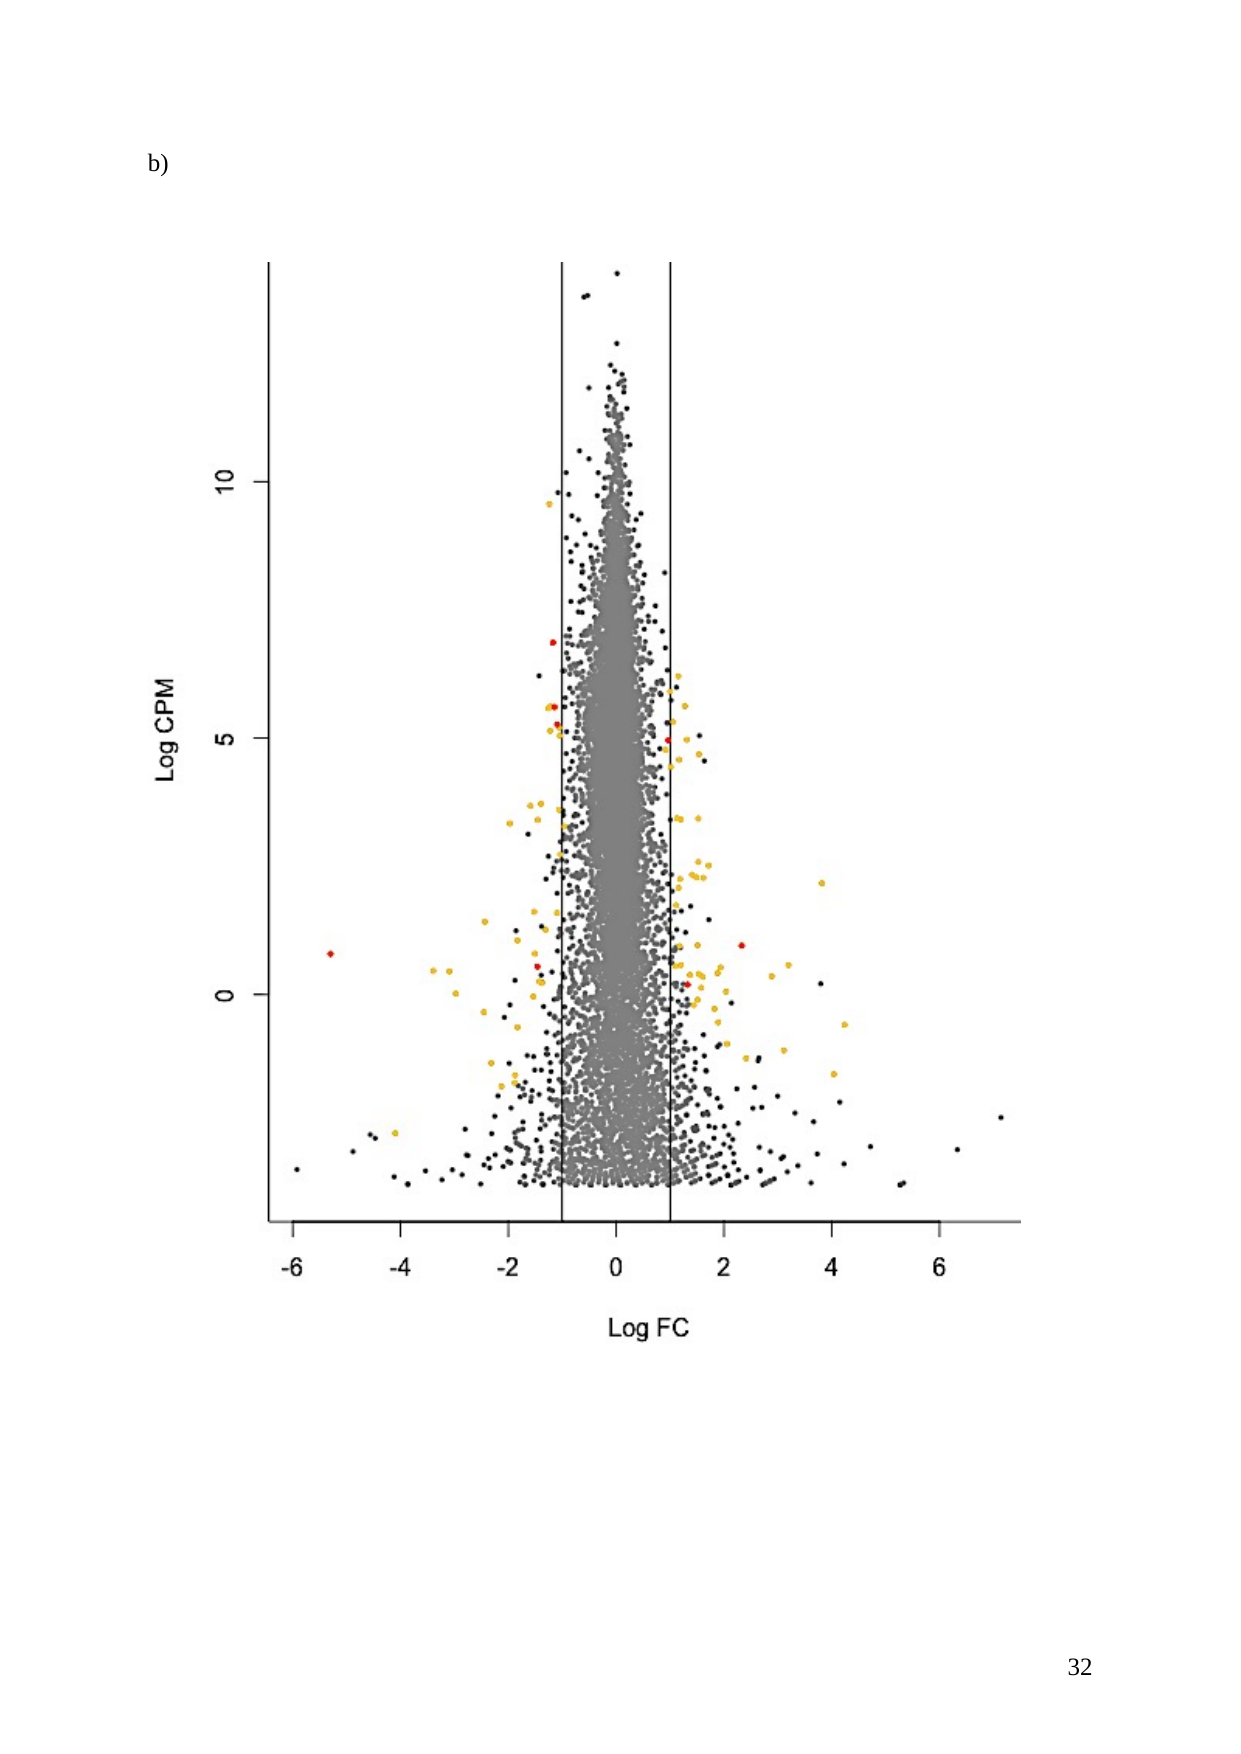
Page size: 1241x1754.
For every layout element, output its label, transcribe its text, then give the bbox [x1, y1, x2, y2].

text b) [148, 148, 1093, 176]
picture [147, 262, 1021, 1374]
